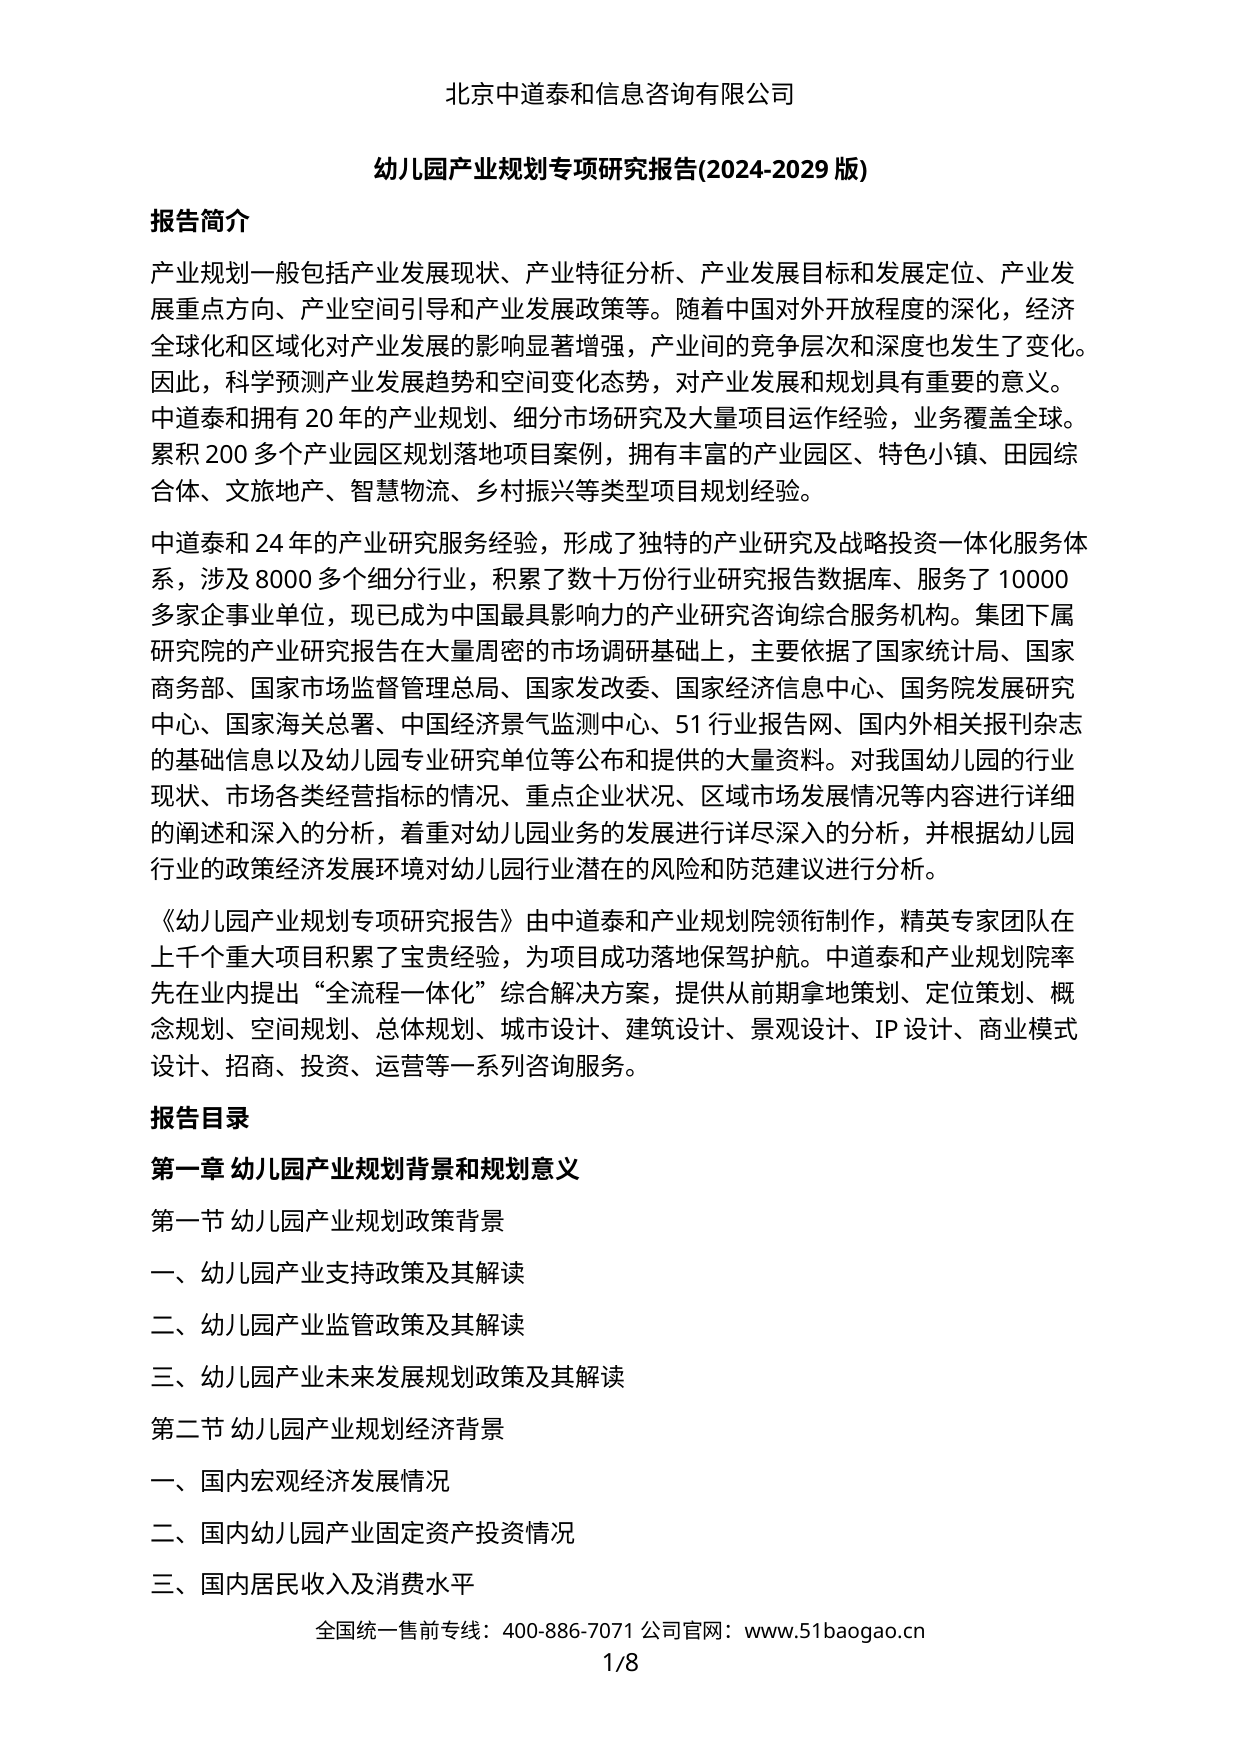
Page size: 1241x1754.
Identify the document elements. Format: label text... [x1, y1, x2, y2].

text 报告简介 [150, 202, 1090, 238]
text 第一节 幼儿园产业规划政策背景 [150, 1202, 1090, 1238]
text 二、国内幼儿园产业固定资产投资情况 [150, 1513, 1090, 1549]
text 《幼儿园产业规划专项研究报告》由中道泰和产业规划院领衔制作，精英专家团队在上千个重大项目积累了宝贵经验，为项目成功落地保驾护航。中道泰和产业规划院率先在业内提出“全流程一体化”综合解决方案，提供从前期拿地策划、定位策划、概念规划、空间规划、总体规划、城市设计、建筑设计、景观设计、IP设计、商业模式设计、招商、投资、运营等一系列咨询服务。 [150, 901, 1090, 1082]
text 三、国内居民收入及消费水平 [150, 1565, 1090, 1601]
text 第二节 幼儿园产业规划经济背景 [150, 1409, 1090, 1446]
text 幼儿园产业规划专项研究报告(2024-2029版) [150, 150, 1090, 186]
text 报告目录 [150, 1098, 1090, 1134]
text 二、幼儿园产业监管政策及其解读 [150, 1306, 1090, 1342]
text 第一章 幼儿园产业规划背景和规划意义 [150, 1150, 1090, 1186]
text 三、幼儿园产业未来发展规划政策及其解读 [150, 1357, 1090, 1394]
text 一、幼儿园产业支持政策及其解读 [150, 1254, 1090, 1290]
text 一、国内宏观经济发展情况 [150, 1461, 1090, 1497]
text 产业规划一般包括产业发展现状、产业特征分析、产业发展目标和发展定位、产业发展重点方向、产业空间引导和产业发展政策等。随着中国对外开放程度的深化，经济全球化和区域化对产业发展的影响显著增强，产业间的竞争层次和深度也发生了变化。因此，科学预测产业发展趋势和空间变化态势，对产业发展和规划具有重要的意义。中道泰和拥有20年的产业规划、细分市场研究及大量项目运作经验，业务覆盖全球。累积200多个产业园区规划落地项目案例，拥有丰富的产业园区、特色小镇、田园综合体、文旅地产、智慧物流、乡村振兴等类型项目规划经验。 [150, 254, 1090, 507]
text 中道泰和24年的产业研究服务经验，形成了独特的产业研究及战略投资一体化服务体系，涉及8000多个细分行业，积累了数十万份行业研究报告数据库、服务了10000多家企事业单位，现已成为中国最具影响力的产业研究咨询综合服务机构。集团下属研究院的产业研究报告在大量周密的市场调研基础上，主要依据了国家统计局、国家商务部、国家市场监督管理总局、国家发改委、国家经济信息中心、国务院发展研究中心、国家海关总署、中国经济景气监测中心、51行业报告网、国内外相关报刊杂志的基础信息以及幼儿园专业研究单位等公布和提供的大量资料。对我国幼儿园的行业现状、市场各类经营指标的情况、重点企业状况、区域市场发展情况等内容进行详细的阐述和深入的分析，着重对幼儿园业务的发展进行详尽深入的分析，并根据幼儿园行业的政策经济发展环境对幼儿园行业潜在的风险和防范建议进行分析。 [150, 523, 1090, 886]
